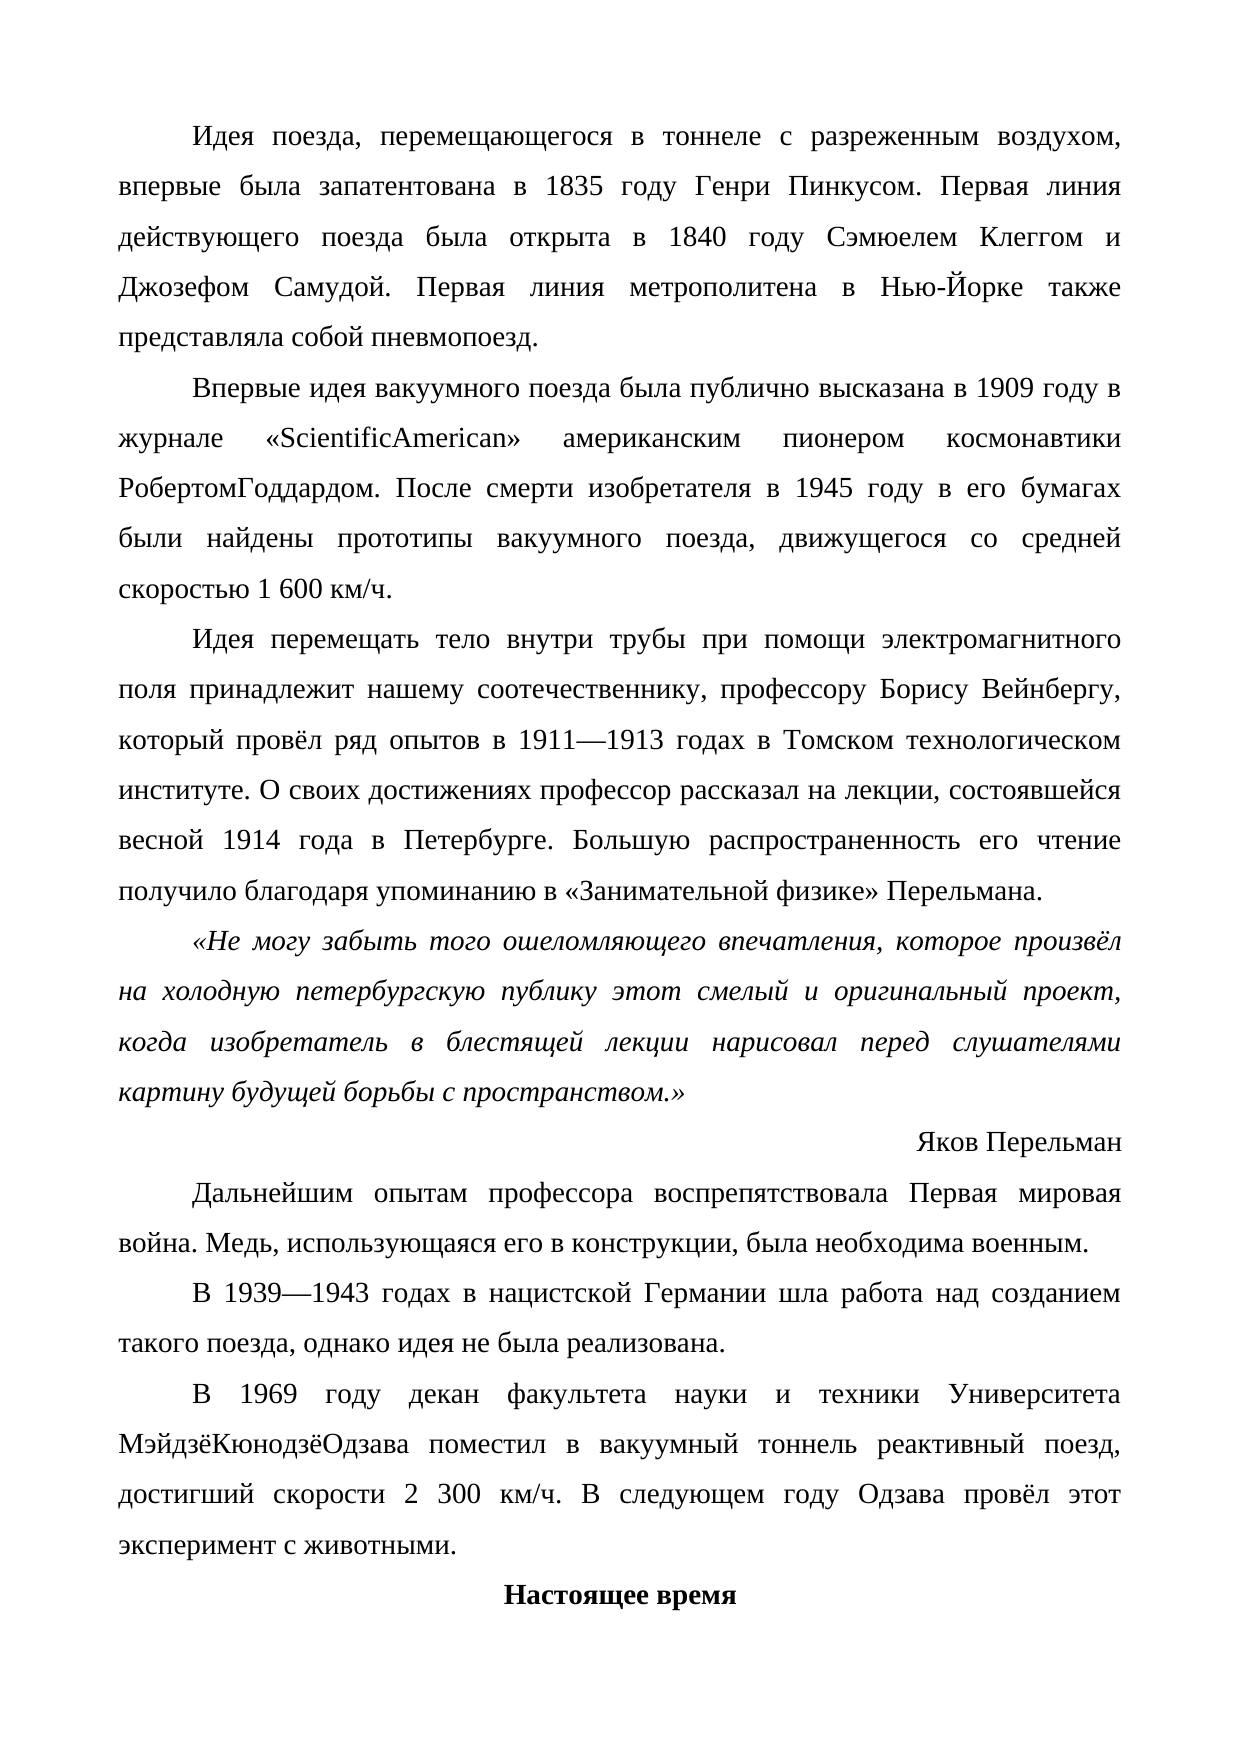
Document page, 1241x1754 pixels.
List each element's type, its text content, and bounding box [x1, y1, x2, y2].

text Настоящее время [118, 1577, 1122, 1611]
text В 1969 году декан факультета науки и техники Университета МэйдзёКюнодзёОдзава поместил в вакуумный тоннель реактивный поезд, достигший скорости 2 300 км/ч. В следующем году Одзава провёл этот эксперимент с животными. [118, 1376, 1122, 1560]
text Впервые идея вакуумного поезда была публично высказана в 1909 году в журнале «ScientificAmerican» американским пионером космонавтики РобертомГоддардом. После смерти изобретателя в 1945 году в его бумагах были найдены прототипы вакуумного поезда, движущегося со средней скоростью 1 600 км/ч. [118, 370, 1122, 604]
text Идея перемещать тело внутри трубы при помощи электромагнитного поля принадлежит нашему соотечественнику, профессору Борису Вейнбергу, который провёл ряд опытов в 1911—1913 годах в Томском технологическом институте. О своих достижениях профессор рассказал на лекции, состоявшейся весной 1914 года в Петербурге. Большую распространенность его чтение получило благодаря упоминанию в «Занимательной физике» Перельмана. [118, 621, 1122, 906]
text Яков Перельман [118, 1124, 1122, 1158]
text Идея поезда, перемещающегося в тоннеле с разреженным воздухом, впервые была запатентована в 1835 году Генри Пинкусом. Первая линия действующего поезда была открыта в 1840 году Сэмюелем Клеггом и Джозефом Самудой. Первая линия метрополитена в Нью-Йорке также представляла собой пневмопоезд. [118, 118, 1122, 353]
text «Не могу забыть того ошеломляющего впечатления, которое произвёл на холодную петербургскую публику этот смелый и оригинальный проект, когда изобретатель в блестящей лекции нарисовал перед слушателями картину будущей борьбы с пространством.» [118, 923, 1122, 1108]
text В 1939—1943 годах в нацистской Германии шла работа над созданием такого поезда, однако идея не была реализована. [118, 1275, 1122, 1359]
text Дальнейшим опытам профессора воспрепятствовала Первая мировая война. Медь, использующаяся его в конструкции, была необходима военным. [118, 1175, 1122, 1258]
